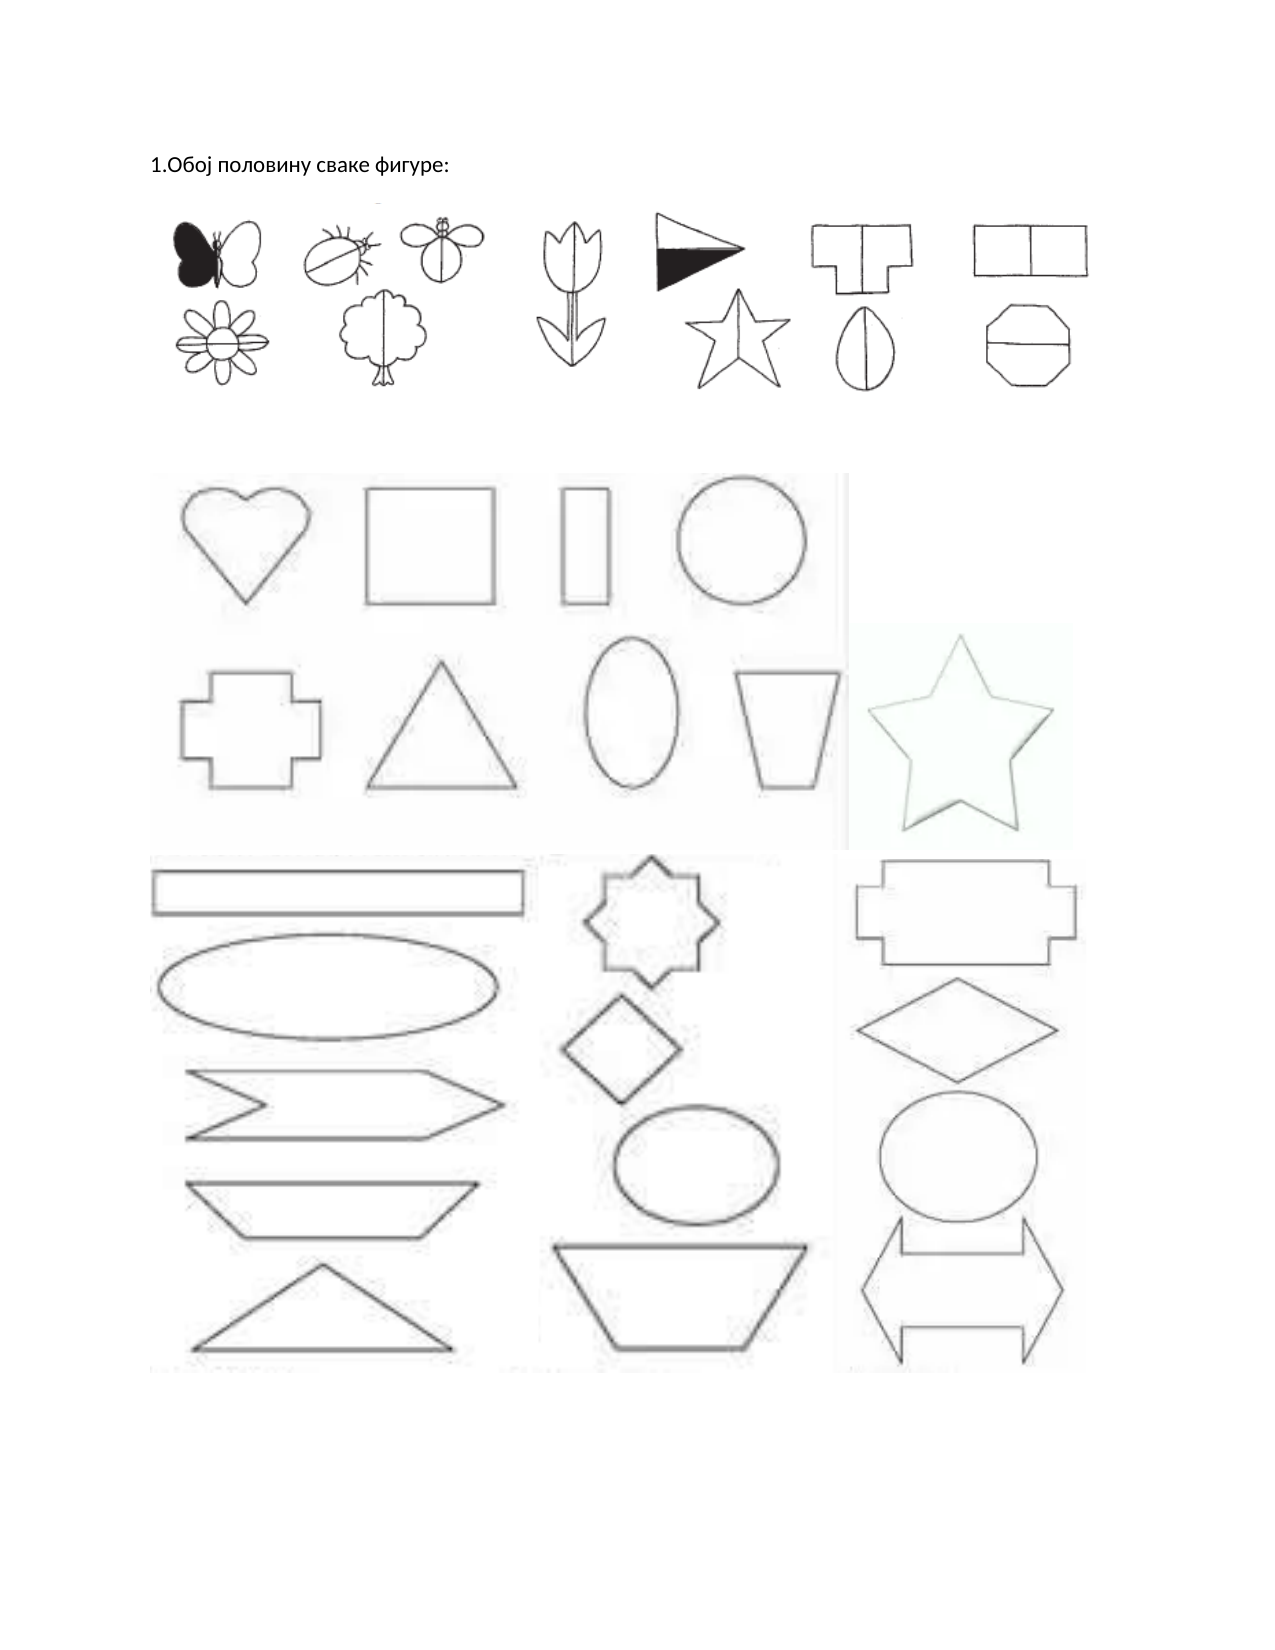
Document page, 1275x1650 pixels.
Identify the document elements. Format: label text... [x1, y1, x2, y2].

picture [150, 854, 1087, 1373]
picture [150, 203, 1111, 396]
picture [150, 473, 1073, 850]
text 1.Обој половину сваке фигуре: [150, 150, 1125, 178]
